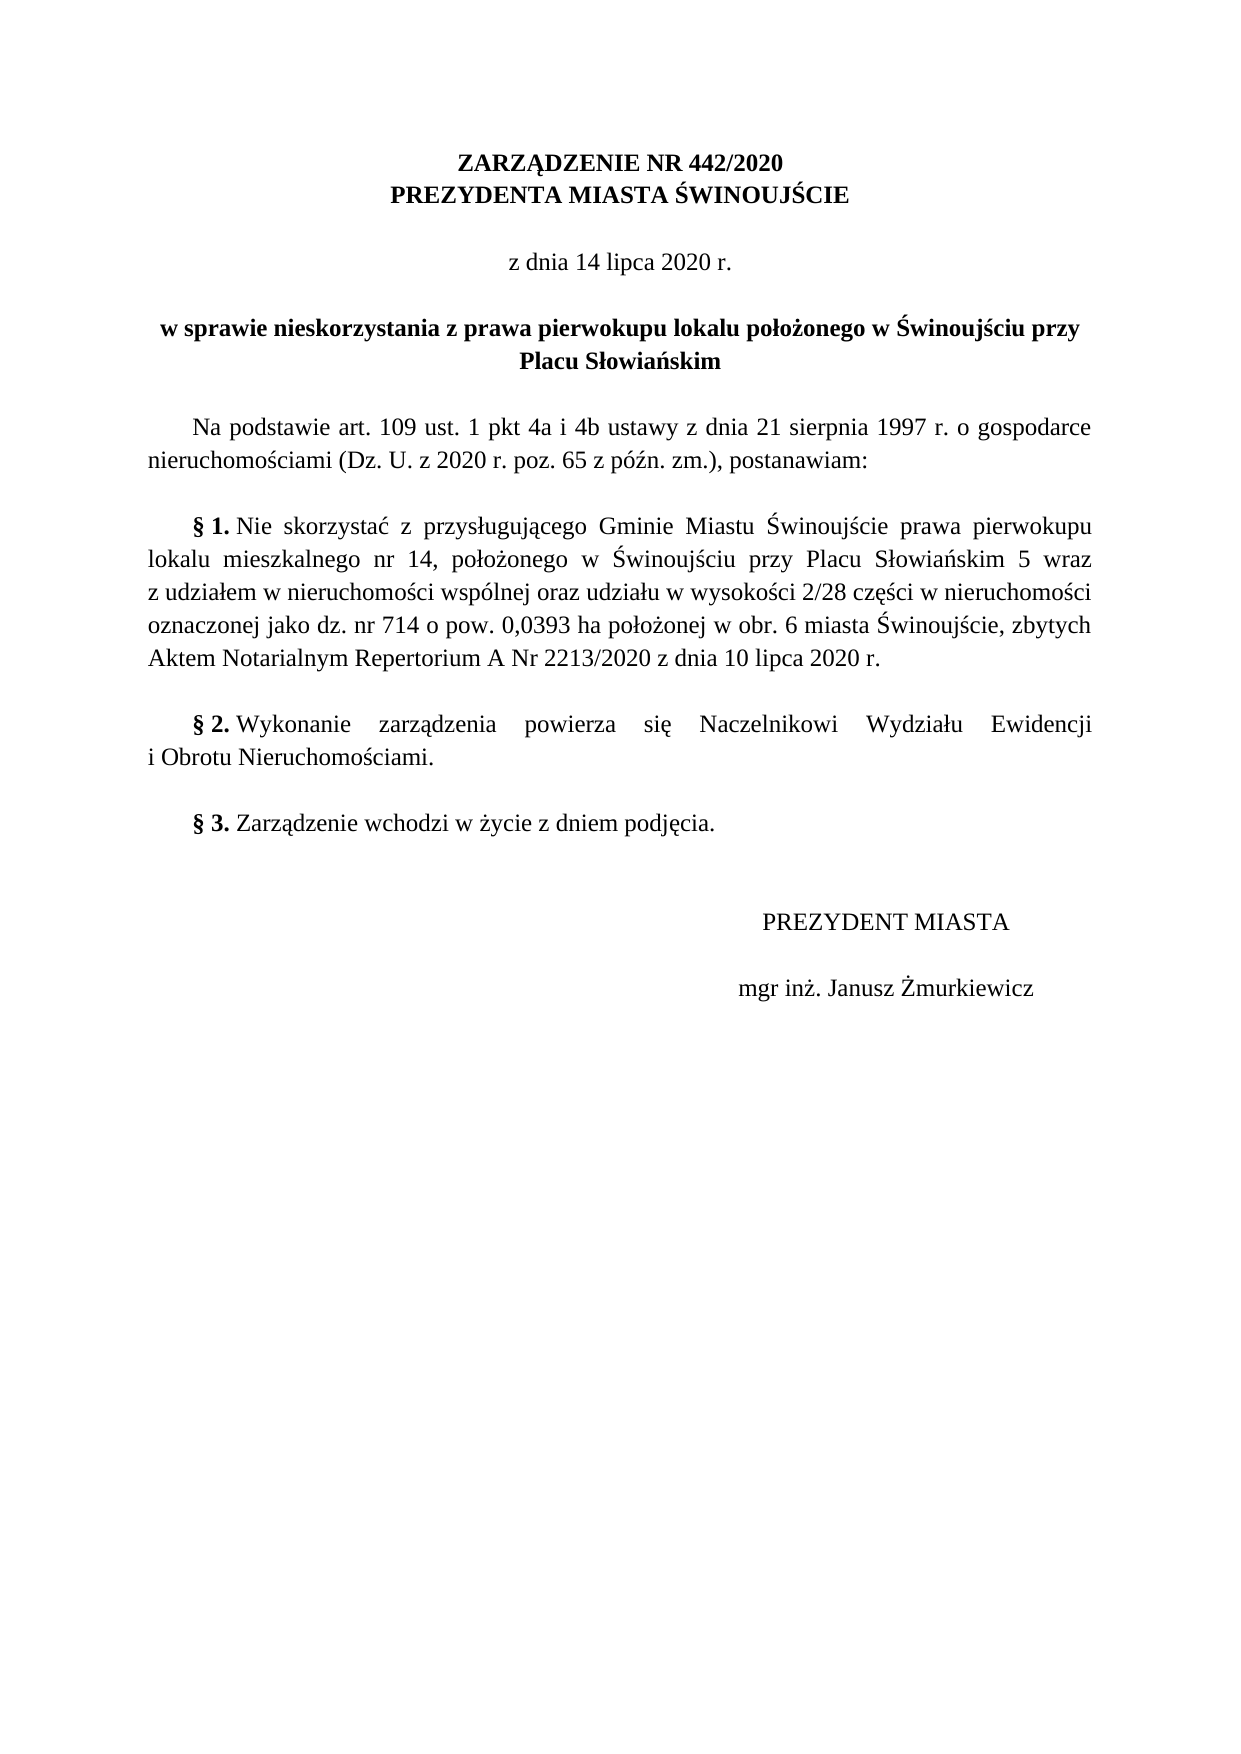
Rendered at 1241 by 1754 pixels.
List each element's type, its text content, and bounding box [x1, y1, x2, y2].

text mgr inż. Janusz Żmurkiewicz [679, 973, 1093, 1002]
text w sprawie nieskorzystania z prawa pierwokupu lokalu położonego w Świnoujściu przy Placu Słowiańskim [148, 313, 1093, 374]
text § 1. Nie skorzystać z przysługującego Gminie Miastu Świnoujście prawa pierwokupu lokalu mieszkalnego nr 14, położonego w Świnoujściu przy Placu Słowiańskim 5 wraz z udziałem w nieruchomości wspólnej oraz udziału w wysokości 2/28 części w nieruchomości oznaczonej jako dz. nr 714 o pow. 0,0393 ha położonej w obr. 6 miasta Świnoujście, zbytych Aktem Notarialnym Repertorium A Nr 2213/2020 z dnia 10 lipca 2020 r. [148, 511, 1093, 672]
text z dnia 14 lipca 2020 r. [148, 247, 1093, 275]
text § 3. Zarządzenie wchodzi w życie z dniem podjęcia. [148, 808, 1093, 837]
text PREZYDENT MIASTA [679, 907, 1093, 936]
text PREZYDENTA MIASTA ŚWINOUJŚCIE [148, 181, 1093, 209]
text ZARZĄDZENIE NR 442/2020 [148, 148, 1093, 176]
text Na podstawie art. 109 ust. 1 pkt 4a i 4b ustawy z dnia 21 sierpnia 1997 r. o gospodarce nieruchomościami (Dz. U. z 2020 r. poz. 65 z późn. zm.), postanawiam: [148, 412, 1093, 473]
text § 2. Wykonanie zarządzenia powierza się Naczelnikowi Wydziału Ewidencji i Obrotu Nieruchomościami. [148, 709, 1093, 771]
